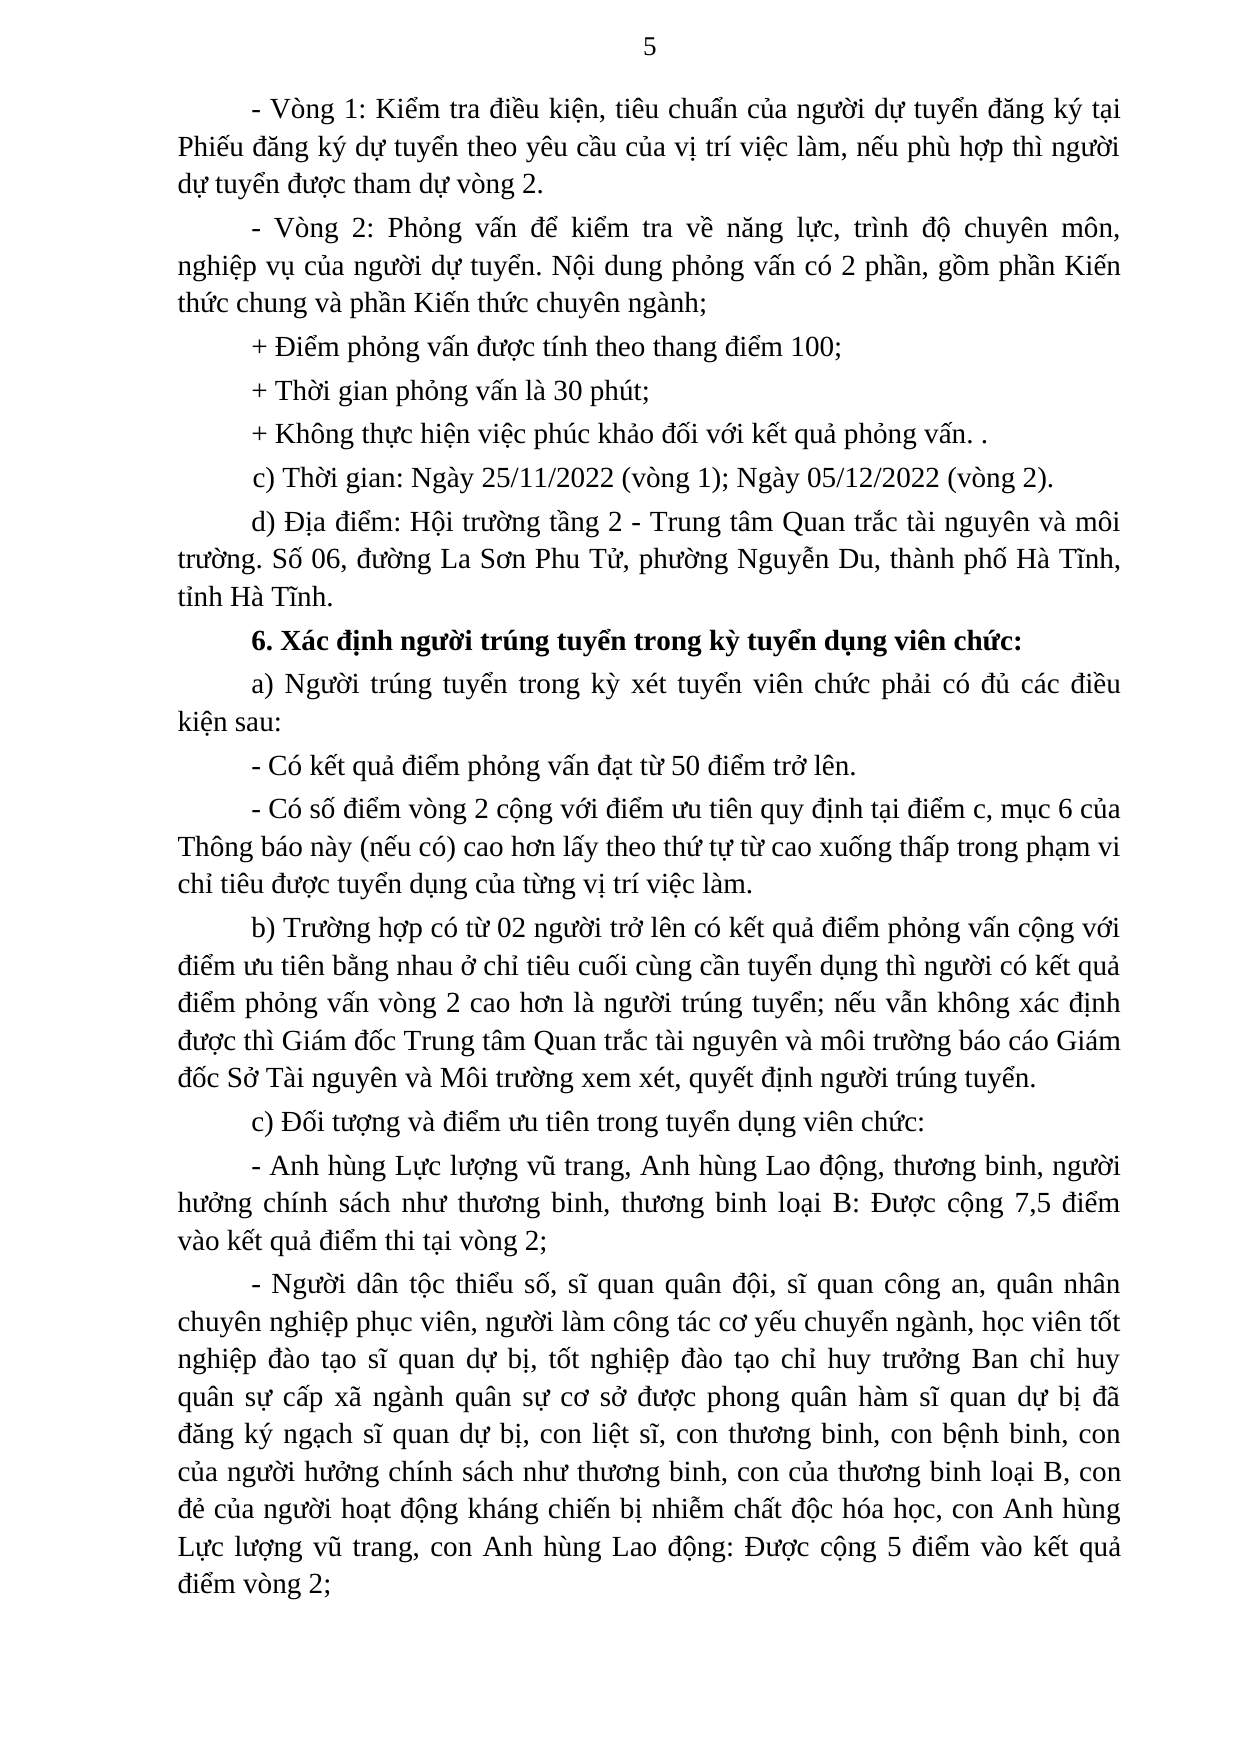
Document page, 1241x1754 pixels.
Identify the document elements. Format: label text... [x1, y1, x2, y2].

text - Anh hùng Lực lượng vũ trang, Anh hùng Lao động, thương binh, người hưởng chính sách như thương binh, thương binh loại B: Được cộng 7,5 điểm vào kết quả điểm thi tại vòng 2; [177, 1145, 1122, 1257]
text c) Đối tượng và điểm ưu tiên trong tuyển dụng viên chức: [177, 1101, 1122, 1139]
text c) Thời gian: Ngày 25/11/2022 (vòng 1); Ngày 05/12/2022 (vòng 2). [177, 457, 1122, 495]
text + Thời gian phỏng vấn là 30 phút; [177, 370, 1122, 407]
text - Người dân tộc thiểu số, sĩ quan quân đội, sĩ quan công an, quân nhân chuyên nghiệp phục viên, người làm công tác cơ yếu chuyển ngành, học viên tốt nghiệp đào tạo sĩ quan dự bị, tốt nghiệp đào tạo chỉ huy trưởng Ban chỉ huy quân sự cấp xã ngành quân sự cơ sở được phong quân hàm sĩ quan dự bị đã đăng ký ngạch sĩ quan dự bị, con liệt sĩ, con thương binh, con bệnh binh, con của người hưởng chính sách như thương binh, con của thương binh loại B, con đẻ của người hoạt động kháng chiến bị nhiễm chất độc hóa học, con Anh hùng Lực lượng vũ trang, con Anh hùng Lao động: Được cộng 5 điểm vào kết quả điểm vòng 2; [177, 1264, 1122, 1601]
text + Không thực hiện việc phúc khảo đối với kết quả phỏng vấn. . [177, 414, 1122, 451]
text a) Người trúng tuyển trong kỳ xét tuyển viên chức phải có đủ các điều kiện sau: [177, 664, 1122, 739]
text 6. Xác định người trúng tuyển trong kỳ tuyển dụng viên chức: [177, 620, 1122, 657]
text b) Trường hợp có từ 02 người trở lên có kết quả điểm phỏng vấn cộng với điểm ưu tiên bằng nhau ở chỉ tiêu cuối cùng cần tuyển dụng thì người có kết quả điểm phỏng vấn vòng 2 cao hơn là người trúng tuyển; nếu vẫn không xác định được thì Giám đốc Trung tâm Quan trắc tài nguyên và môi trường báo cáo Giám đốc Sở Tài nguyên và Môi trường xem xét, quyết định người trúng tuyển. [177, 907, 1122, 1095]
text - Vòng 1: Kiểm tra điều kiện, tiêu chuẩn của người dự tuyển đăng ký tại Phiếu đăng ký dự tuyển theo yêu cầu của vị trí việc làm, nếu phù hợp thì người dự tuyển được tham dự vòng 2. [177, 89, 1122, 201]
text d) Địa điểm: Hội trường tầng 2 - Trung tâm Quan trắc tài nguyên và môi trường. Số 06, đường La Sơn Phu Tử, phường Nguyễn Du, thành phố Hà Tĩnh, tỉnh Hà Tĩnh. [177, 501, 1122, 614]
text - Vòng 2: Phỏng vấn để kiểm tra về năng lực, trình độ chuyên môn, nghiệp vụ của người dự tuyển. Nội dung phỏng vấn có 2 phần, gồm phần Kiến thức chung và phần Kiến thức chuyên ngành; [177, 207, 1122, 320]
text - Có số điểm vòng 2 cộng với điểm ưu tiên quy định tại điểm c, mục 6 của Thông báo này (nếu có) cao hơn lấy theo thứ tự từ cao xuống thấp trong phạm vi chỉ tiêu được tuyển dụng của từng vị trí việc làm. [177, 789, 1122, 901]
text + Điểm phỏng vấn được tính theo thang điểm 100; [177, 326, 1122, 364]
text - Có kết quả điểm phỏng vấn đạt từ 50 điểm trở lên. [177, 745, 1122, 782]
